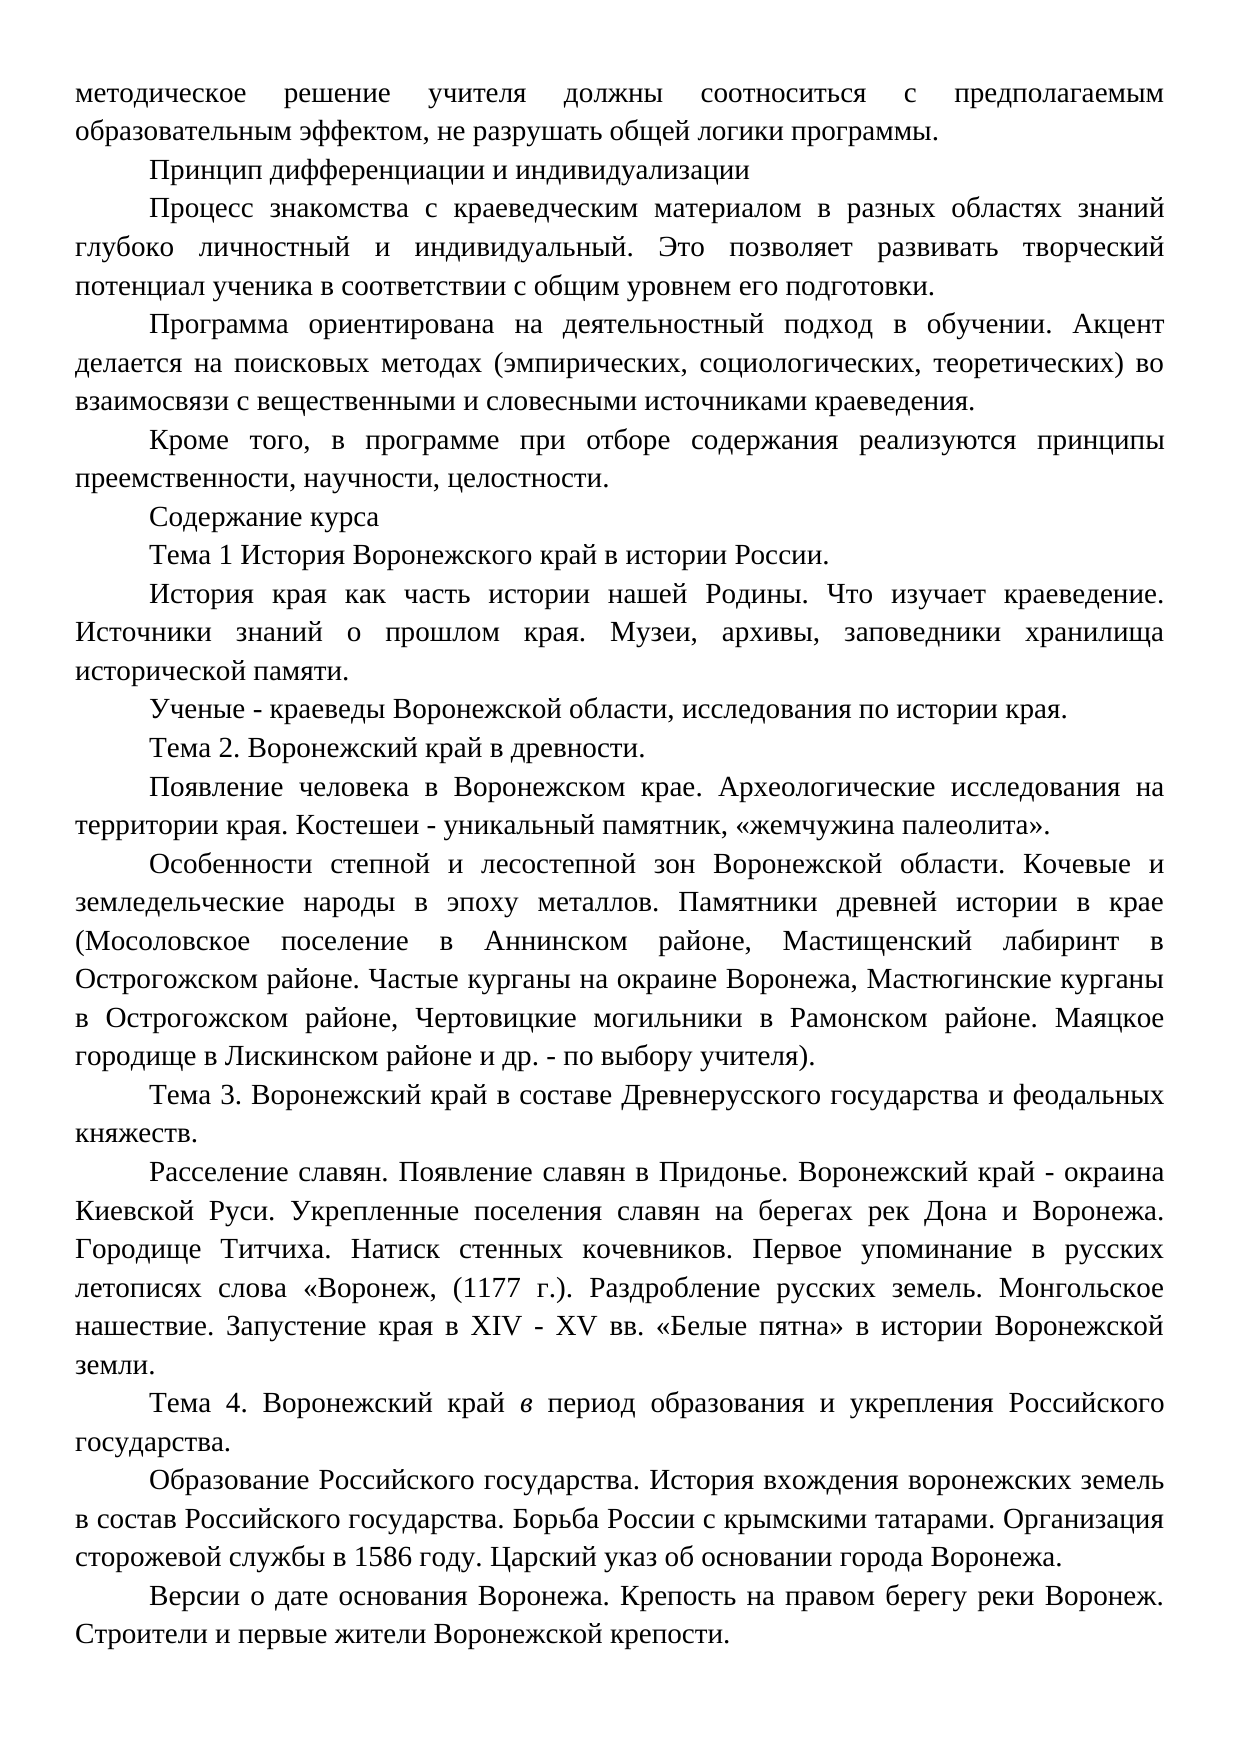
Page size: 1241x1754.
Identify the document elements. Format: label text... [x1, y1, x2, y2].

text Тема 1 История Воронежского край в истории России. [75, 537, 1165, 571]
text Особенности степной и лесостепной зон Воронежской области. Кочевые и земледельческие народы в эпоху металлов. Памятники древней истории в крае (Мосоловское поселение в Аннинском районе, Мастищенский лабиринт в Острогожском районе. Частые курганы на окраине Воронежа, Мастюгинские курганы в Острогожском районе, Чертовицкие могильники в Рамонском районе. Маяцкое городище в Лискинском районе и др. - по выбору учителя). [75, 846, 1165, 1072]
text Версии о дате основания Воронежа. Крепость на правом берегу реки Воронеж. Строители и первые жители Воронежской крепости. [75, 1578, 1165, 1650]
text Кроме того, в программе при отборе содержания реализуются принципы преемственности, научности, целостности. [75, 422, 1165, 494]
text Тема 4. Воронежский край в период образования и укрепления Российского государства. [75, 1385, 1165, 1457]
text Образование Российского государства. История вхождения воронежских земель в состав Российского государства. Борьба России с крымскими татарами. Организация сторожевой службы в 1586 году. Царский указ об основании города Воронежа. [75, 1462, 1165, 1573]
text Тема 3. Воронежский край в составе Древнерусского государства и феодальных княжеств. [75, 1077, 1165, 1149]
text История края как часть истории нашей Родины. Что изучает краеведение. Источники знаний о прошлом края. Музеи, архивы, заповедники хранилища исторической памяти. [75, 576, 1165, 687]
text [75, 75, 1165, 147]
text Программа ориентирована на деятельностный подход в обучении. Акцент делается на поисковых методах (эмпирических, социологических, теоретических) во взаимосвязи с вещественными и словесными источниками краеведения. [75, 306, 1165, 417]
text Содержание курса [75, 499, 1165, 532]
text Процесс знакомства с краеведческим материалом в разных областях знаний глубоко личностный и индивидуальный. Это позволяет развивать творческий потенциал ученика в соответствии с общим уровнем его подготовки. [75, 191, 1165, 301]
text Тема 2. Воронежский край в древности. [75, 730, 1165, 764]
text Принцип дифференциации и индивидуализации [75, 152, 1165, 186]
text Появление человека в Воронежском крае. Археологические исследования на территории края. Костешеи - уникальный памятник, «жемчужина палеолита». [75, 769, 1165, 841]
text Расселение славян. Появление славян в Придонье. Воронежский край - окраина Киевской Руси. Укрепленные поселения славян на берегах рек Дона и Воронежа. Городище Титчиха. Натиск стенных кочевников. Первое упоминание в русских летописях слова «Воронеж, (1177 г.). Раздробление русских земель. Монгольское нашествие. Запустение края в XIV - XV вв. «Белые пятна» в истории Воронежской земли. [75, 1154, 1165, 1380]
text Ученые - краеведы Воронежской области, исследования по истории края. [75, 692, 1165, 725]
